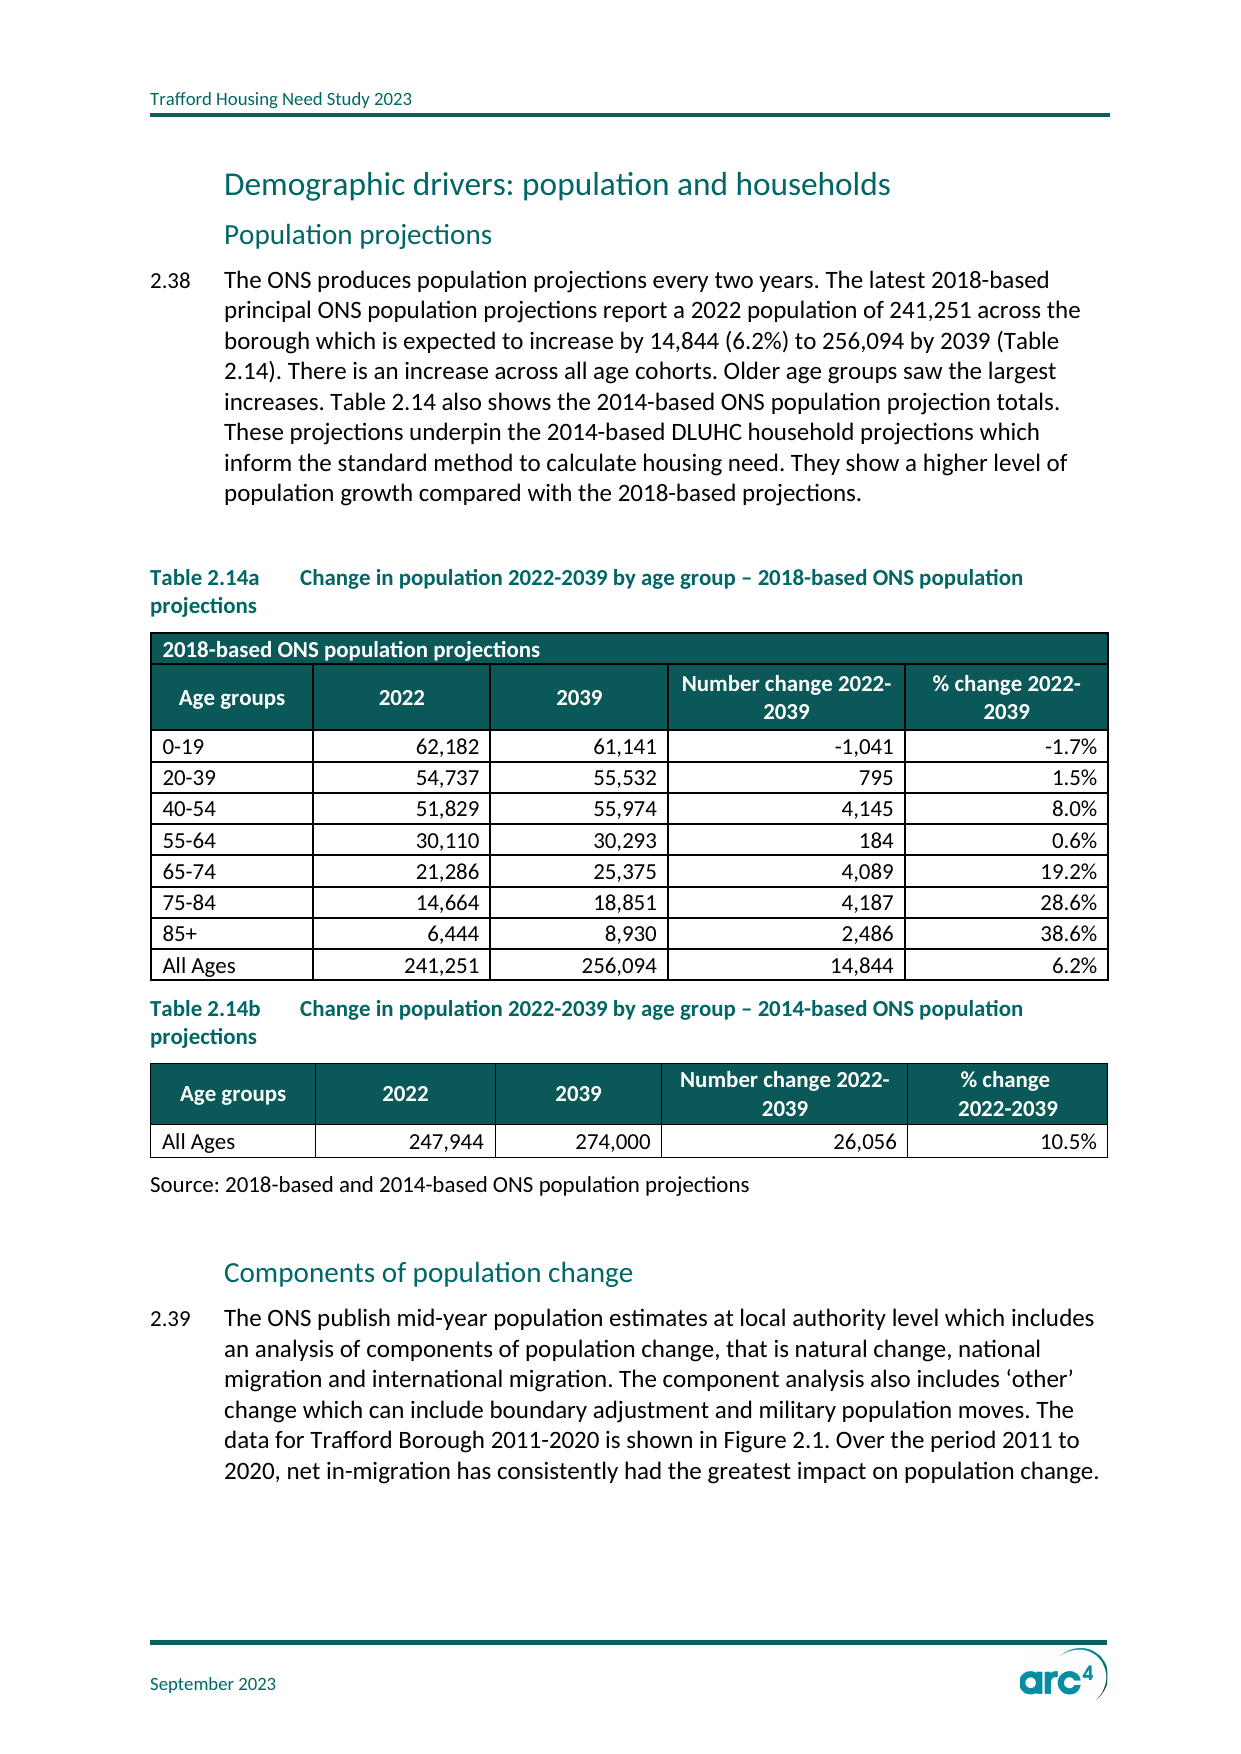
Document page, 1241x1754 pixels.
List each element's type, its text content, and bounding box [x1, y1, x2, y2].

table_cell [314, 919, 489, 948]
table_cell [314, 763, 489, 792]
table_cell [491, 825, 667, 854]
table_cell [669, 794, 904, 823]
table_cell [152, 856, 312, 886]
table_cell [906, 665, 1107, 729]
list Source: 2018-based and 2014-based ONS population projections [150, 1171, 1107, 1198]
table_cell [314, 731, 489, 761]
subtitle Components of population change [224, 1254, 1107, 1290]
subtitle Table 2.14a Change in population 2022-2039 by age group – 2018-based ONS population projections [150, 563, 1107, 619]
text The ONS publish mid-year population estimates at local authority level which includes an analysis of components of population change, that is natural change, national migration and international migration. The component analysis also includes ‘other’ change which can include boundary adjustment and military population moves. The data for Trafford Borough 2011-2020 is shown in Figure 2.1. Over the period 2011 to 2020, net in-migration has consistently had the greatest impact on population change. [150, 1302, 1107, 1485]
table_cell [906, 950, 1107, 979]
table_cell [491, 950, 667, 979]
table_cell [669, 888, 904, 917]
subtitle Table 2.14b Change in population 2022-2039 by age group – 2014-based ONS population projections [150, 994, 1107, 1050]
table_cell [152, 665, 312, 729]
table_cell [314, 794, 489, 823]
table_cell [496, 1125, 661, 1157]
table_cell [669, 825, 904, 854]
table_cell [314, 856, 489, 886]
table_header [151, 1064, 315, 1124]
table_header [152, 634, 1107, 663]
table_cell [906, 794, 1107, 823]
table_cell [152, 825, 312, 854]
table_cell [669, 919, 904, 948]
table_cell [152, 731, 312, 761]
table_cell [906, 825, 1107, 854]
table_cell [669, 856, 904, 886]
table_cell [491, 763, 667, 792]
subtitle Demographic drivers: population and households [224, 162, 1107, 203]
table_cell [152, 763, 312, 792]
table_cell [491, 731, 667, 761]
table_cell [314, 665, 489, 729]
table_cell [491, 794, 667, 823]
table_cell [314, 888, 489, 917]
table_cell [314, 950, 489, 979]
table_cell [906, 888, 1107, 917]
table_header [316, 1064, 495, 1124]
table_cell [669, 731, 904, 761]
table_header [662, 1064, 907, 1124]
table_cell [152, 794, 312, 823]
subtitle Population projections [224, 216, 1107, 251]
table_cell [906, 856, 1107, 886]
text The ONS produces population projections every two years. The latest 2018-based principal ONS population projections report a 2022 population of 241,251 across the borough which is expected to increase by 14,844 (6.2%) to 256,094 by 2039 (Table 2.14). There is an increase across all age cohorts. Older age groups saw the largest increases. Table 2.14 also shows the 2014-based ONS population projection totals. These projections underpin the 2014-based DLUHC household projections which inform the standard method to calculate housing need. They show a higher level of population growth compared with the 2018-based projections. [150, 264, 1107, 508]
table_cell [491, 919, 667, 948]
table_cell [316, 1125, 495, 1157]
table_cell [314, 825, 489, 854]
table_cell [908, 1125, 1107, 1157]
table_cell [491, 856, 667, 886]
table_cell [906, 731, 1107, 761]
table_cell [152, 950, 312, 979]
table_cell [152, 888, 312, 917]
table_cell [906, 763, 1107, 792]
picture [1019, 1648, 1108, 1700]
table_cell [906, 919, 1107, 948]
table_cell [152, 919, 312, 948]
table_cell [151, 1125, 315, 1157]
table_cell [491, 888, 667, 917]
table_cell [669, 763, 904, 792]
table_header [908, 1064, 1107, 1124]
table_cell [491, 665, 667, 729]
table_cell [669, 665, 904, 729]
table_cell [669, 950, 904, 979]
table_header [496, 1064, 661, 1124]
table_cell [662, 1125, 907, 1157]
